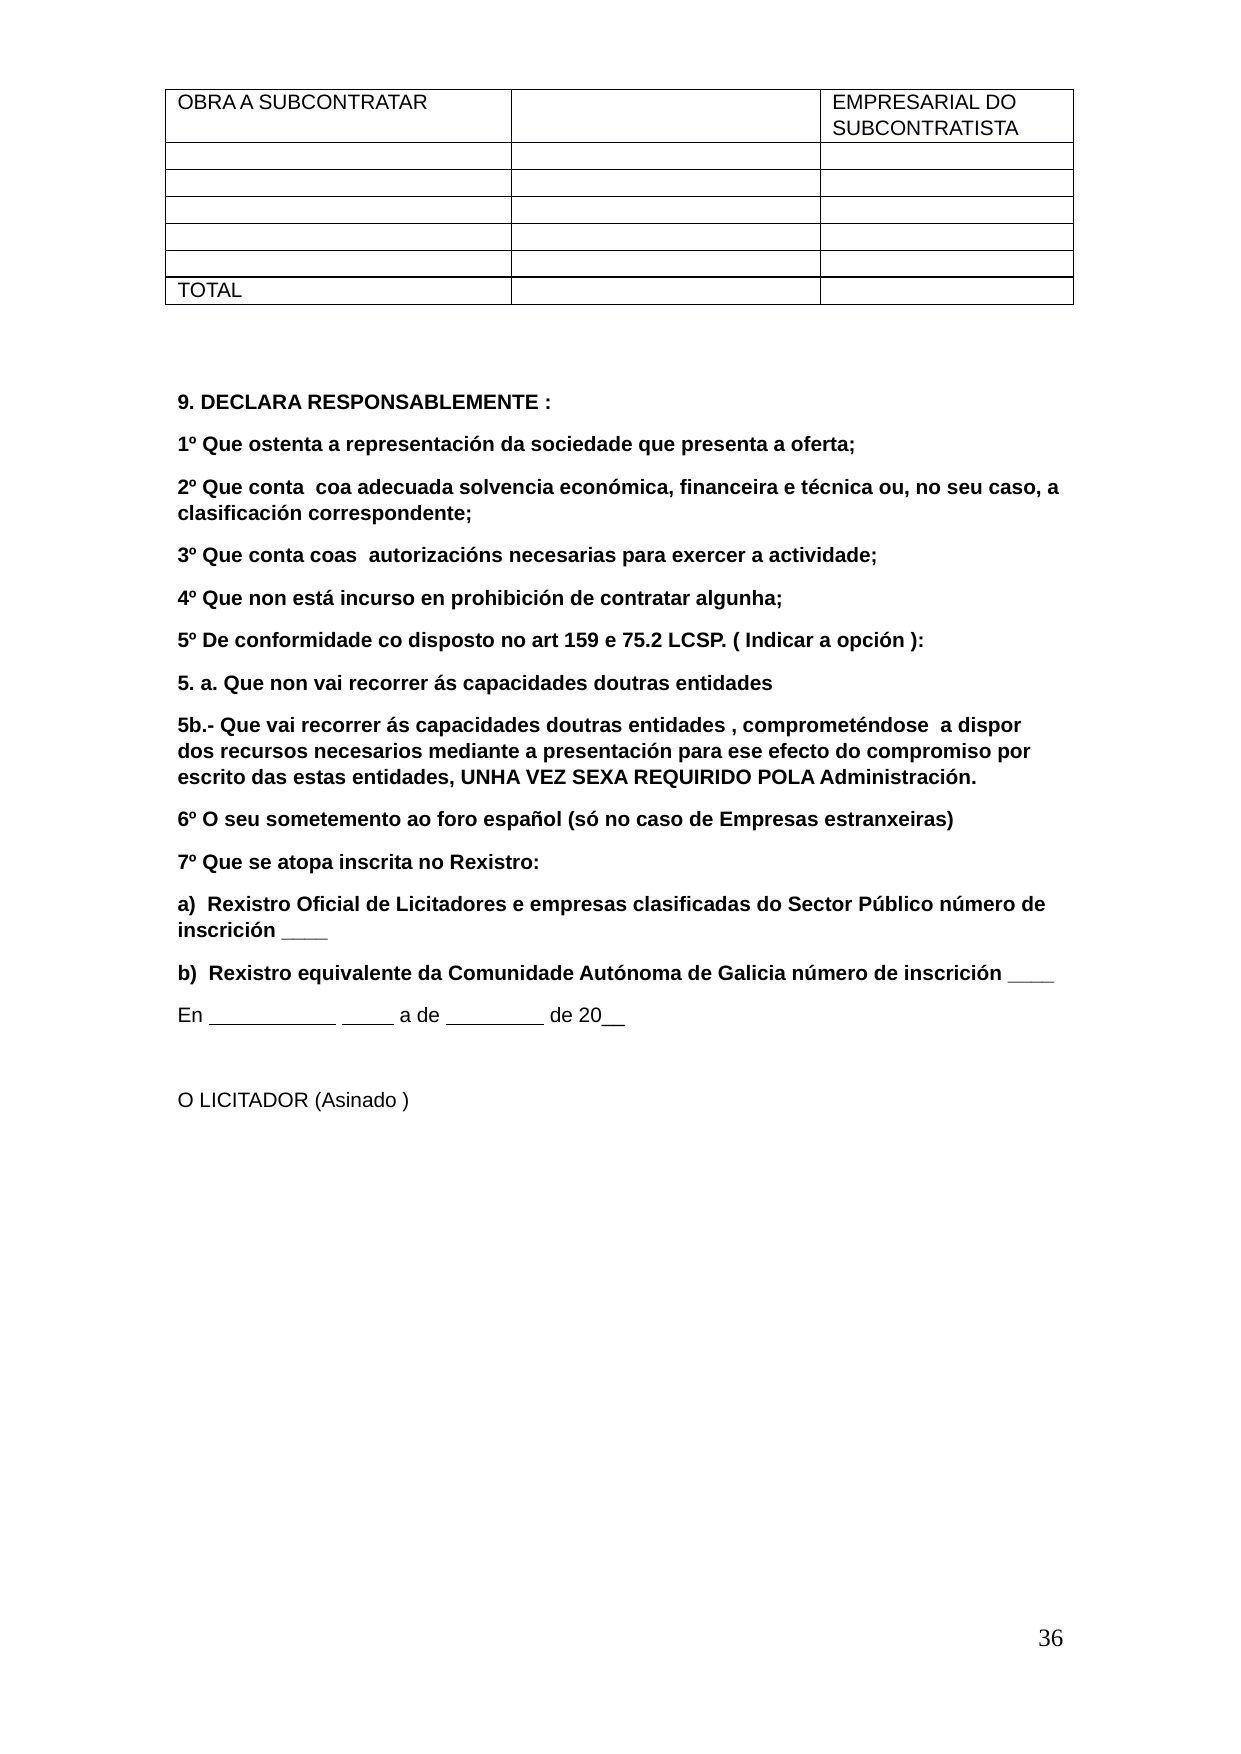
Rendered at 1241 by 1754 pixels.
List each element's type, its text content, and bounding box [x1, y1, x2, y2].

table_cell [166, 251, 511, 276]
text 4º Que non está incurso en prohibición de contratar algunha; [177, 585, 1063, 609]
table_cell [166, 197, 511, 222]
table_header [821, 90, 1073, 142]
text 5b.- Que vai recorrer ás capacidades doutras entidades , comprometéndose a dispor dos recursos necesarios mediante a presentación para ese efecto do compromiso por escrito das estas entidades, UNHA VEZ SEXA REQUIRIDO POLA Administración. [177, 713, 1063, 788]
text O LICITADOR (Asinado ) [177, 1088, 1063, 1112]
table_cell [512, 251, 820, 276]
text 3º Que conta coas autorizacións necesarias para exercer a actividade; [177, 543, 1063, 567]
table_cell [512, 224, 820, 249]
table_cell [821, 251, 1073, 276]
table_cell [166, 170, 511, 196]
table_cell [166, 224, 511, 249]
text 6º O seu sometemento ao foro español (só no caso de Empresas estranxeiras) [177, 807, 1063, 831]
table_cell [821, 224, 1073, 249]
table_cell [512, 170, 820, 196]
text 9. DECLARA RESPONSABLEMENTE : [177, 389, 1063, 413]
table_cell [512, 143, 820, 168]
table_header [512, 90, 820, 142]
text 2º Que conta coa adecuada solvencia económica, financeira e técnica ou, no seu caso, a clasificación correspondente; [177, 474, 1063, 524]
table_cell [512, 278, 820, 303]
text a) Rexistro Oficial de Licitadores e empresas clasificadas do Sector Público número de inscrición ____ [177, 892, 1063, 942]
text b) Rexistro equivalente da Comunidade Autónoma de Galicia número de inscrición ____ [177, 960, 1063, 984]
table_cell [512, 197, 820, 222]
table_cell [166, 143, 511, 168]
text 5º De conformidade co disposto no art 159 e 75.2 LCSP. ( Indicar a opción ): [177, 628, 1063, 652]
text En a de de 20__ [177, 1003, 1063, 1027]
table_cell [821, 170, 1073, 196]
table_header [166, 90, 511, 142]
text 5. a. Que non vai recorrer ás capacidades doutras entidades [177, 670, 1063, 694]
text 1º Que ostenta a representación da sociedade que presenta a oferta; [177, 432, 1063, 456]
table_cell [821, 278, 1073, 303]
table_cell TOTAL [166, 278, 511, 303]
table_cell [821, 197, 1073, 222]
table_cell [821, 143, 1073, 168]
text 7º Que se atopa inscrita no Rexistro: [177, 849, 1063, 873]
